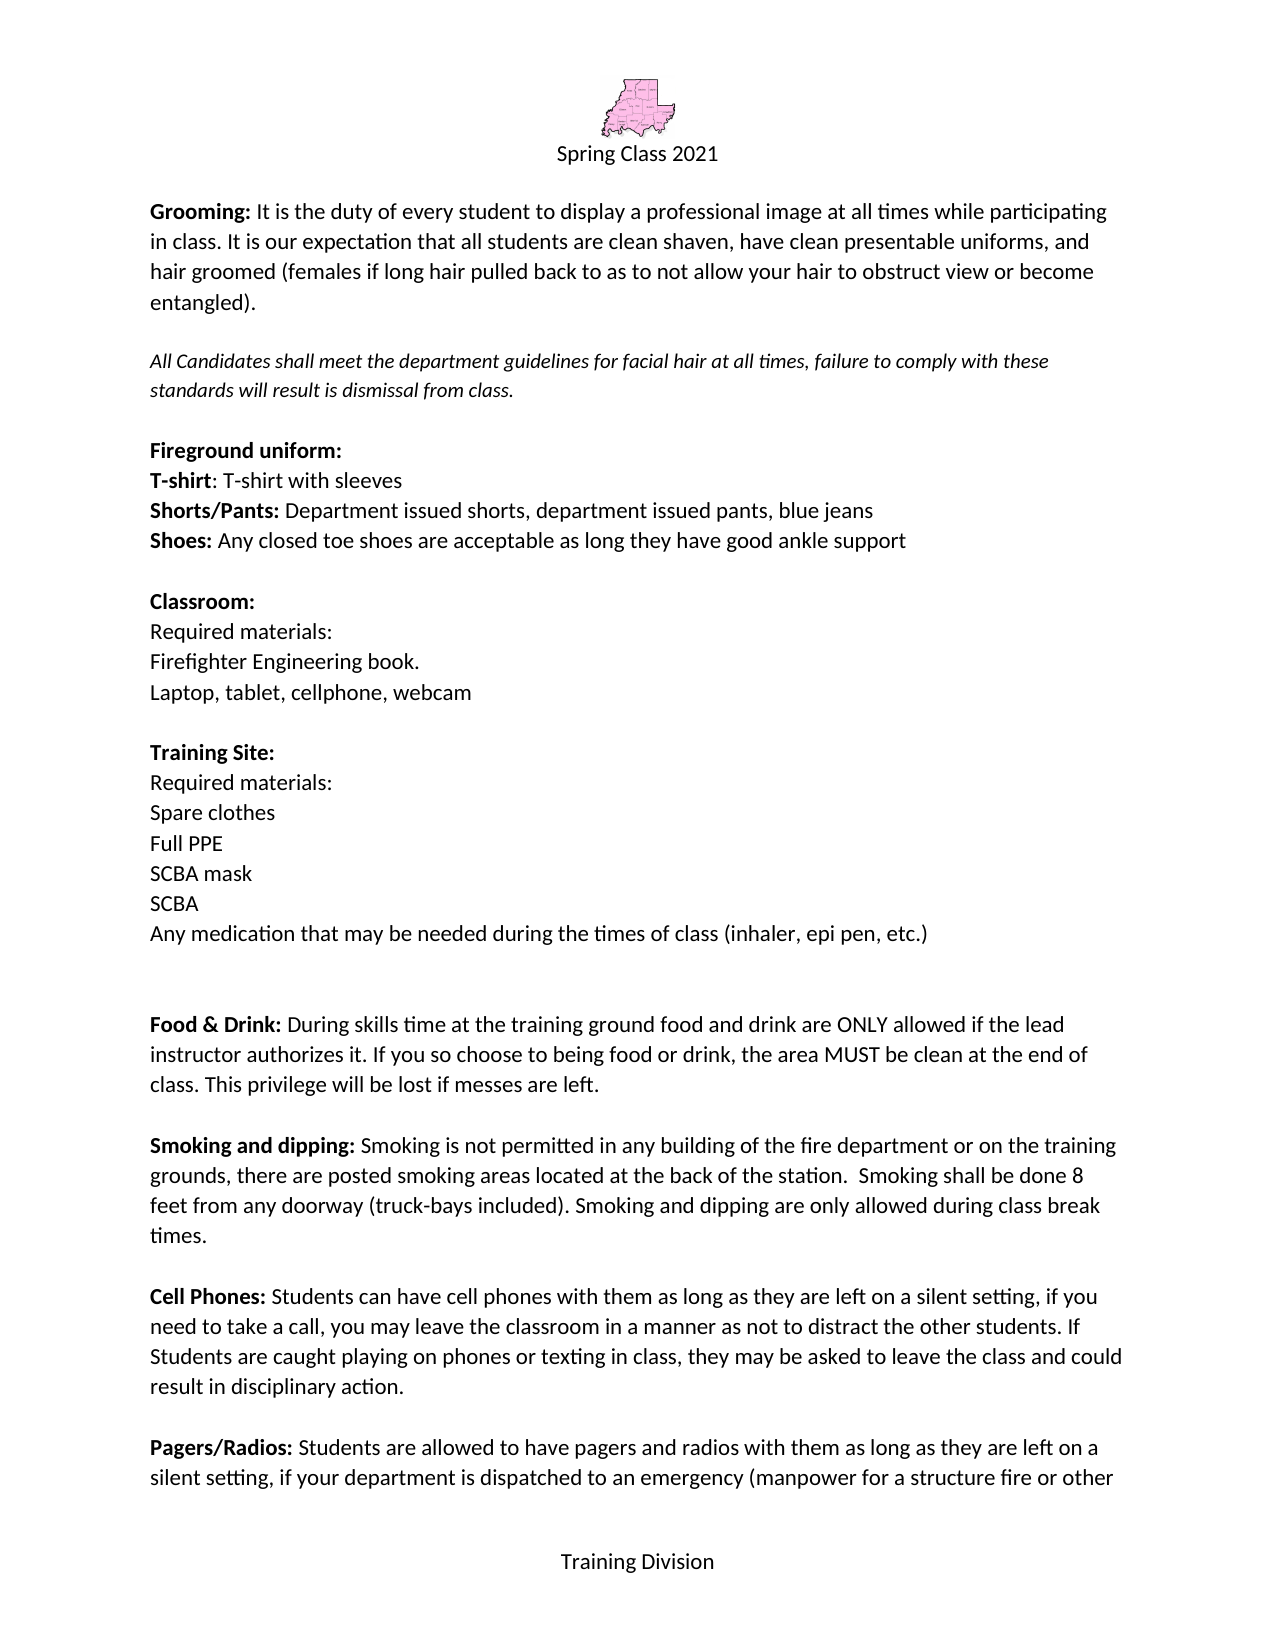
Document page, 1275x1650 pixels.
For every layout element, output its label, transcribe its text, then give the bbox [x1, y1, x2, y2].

text Spare clothes [150, 798, 1125, 827]
text Classroom: [150, 587, 1125, 615]
text Training Site: [150, 738, 1125, 766]
text Smoking and dipping: Smoking is not permitted in any building of the fire department or on the training grounds, there are posted smoking areas located at the back of the station. Smoking shall be done 8 feet from any doorway (truck-bays included). Smoking and dipping are only allowed during class break times. [150, 1131, 1125, 1249]
text Required materials: [150, 617, 1125, 645]
text Full PPE [150, 829, 1125, 857]
text SCBA mask [150, 859, 1125, 887]
text Grooming: It is the duty of every student to display a professional image at all times while participating in class. It is our expectation that all students are clean shaven, have clean presentable uniforms, and hair groomed (females if long hair pulled back to as to not allow your hair to obstruct view or become entangled). [150, 197, 1125, 316]
text All Candidates shall meet the department guidelines for facial hair at all times, failure to comply with these standards will result is dismissal from class. [150, 348, 1125, 404]
text Shorts/Pants: Department issued shorts, department issued pants, blue jeans [150, 496, 1125, 524]
text Shoes: Any closed toe shoes are acceptable as long they have good ankle support [150, 527, 1125, 555]
text SCBA [150, 889, 1125, 917]
text Firefighter Engineering book. [150, 647, 1125, 676]
text Any medication that may be needed during the times of class (inhaler, epi pen, etc.) [150, 919, 1125, 947]
text Cell Phones: Students can have cell phones with them as long as they are left on a silent setting, if you need to take a call, you may leave the classroom in a manner as not to distract the other students. If Students are caught playing on phones or texting in class, they may be asked to leave the class and could result in disciplinary action. [150, 1282, 1125, 1401]
text Laptop, tablet, cellphone, webcam [150, 678, 1125, 706]
text Fireground uniform: [150, 436, 1125, 464]
text Food & Drink: During skills time at the training ground food and drink are ONLY allowed if the lead instructor authorizes it. If you so choose to being food or drink, the area MUST be clean at the end of class. This privilege will be lost if messes are left. [150, 1010, 1125, 1098]
text Required materials: [150, 768, 1125, 796]
text T-shirt: T-shirt with sleeves [150, 466, 1125, 494]
picture [599, 75, 676, 139]
